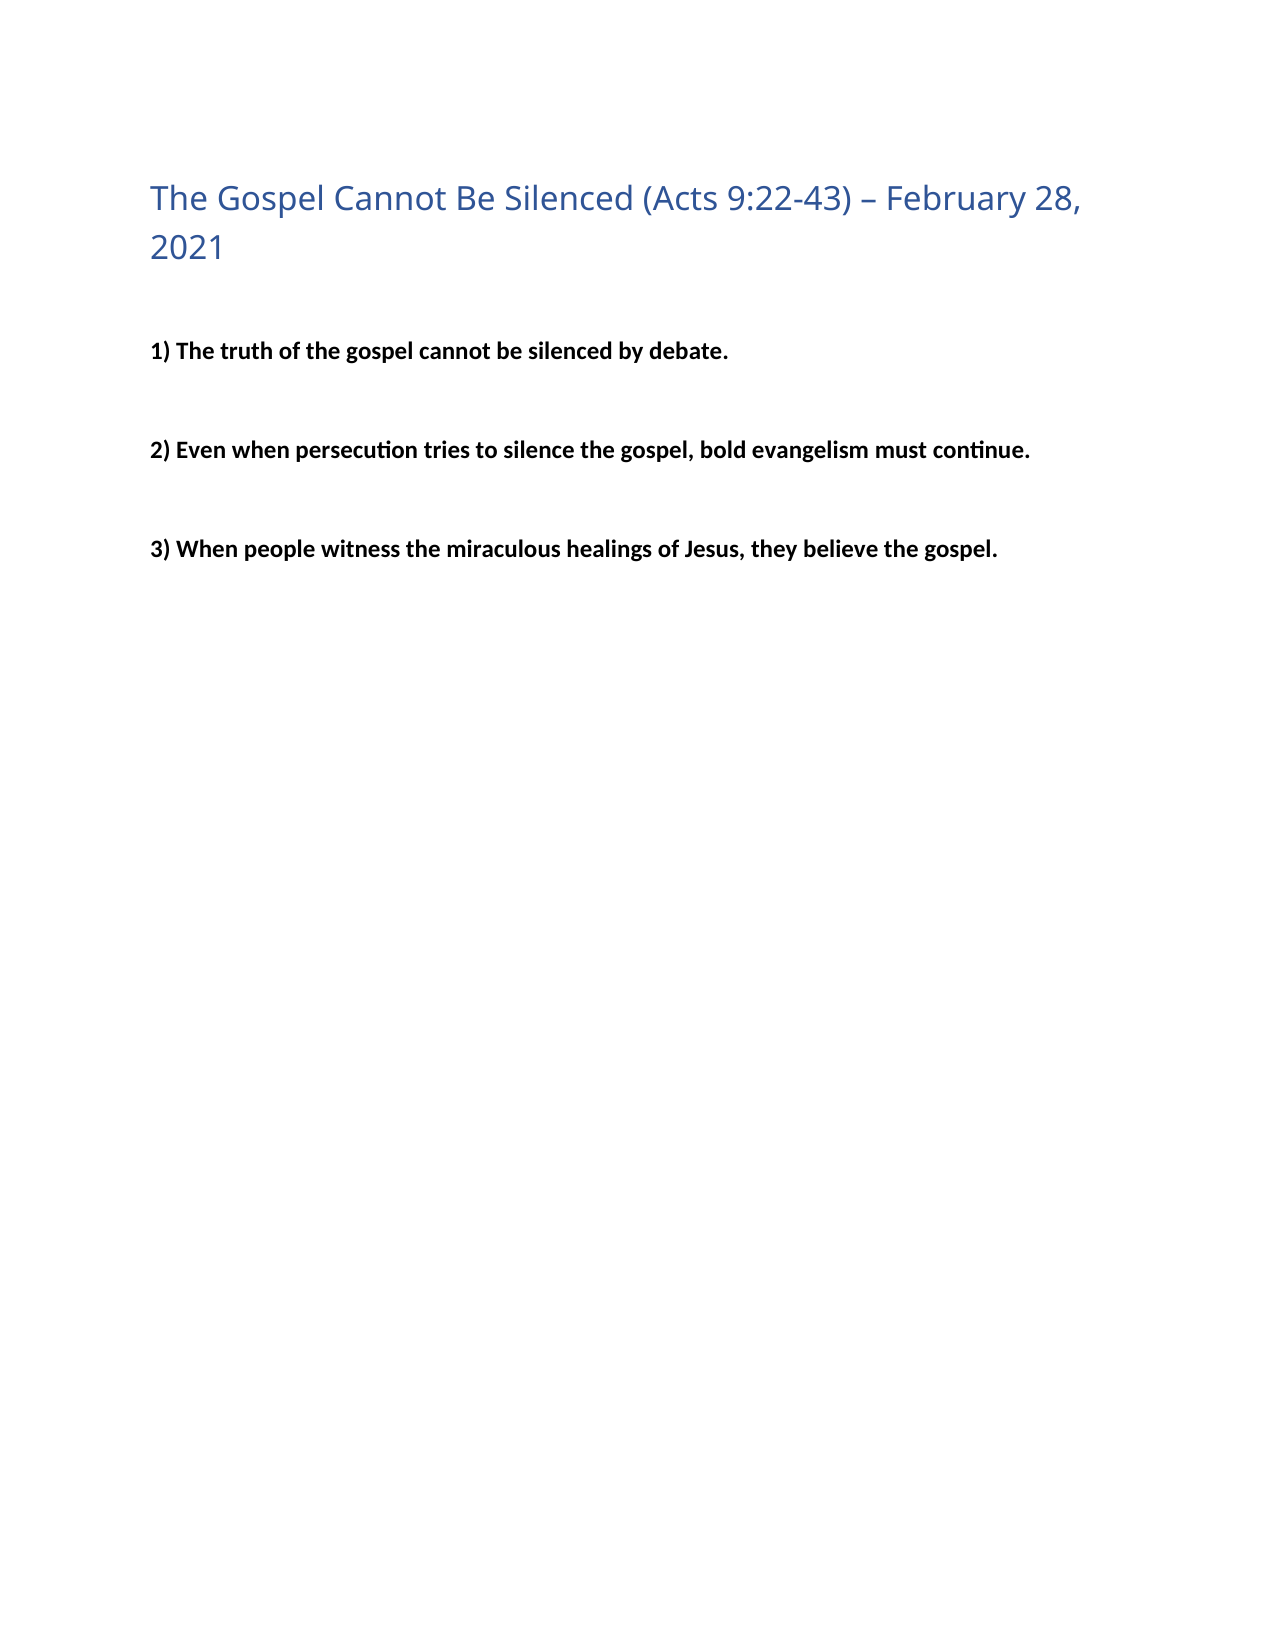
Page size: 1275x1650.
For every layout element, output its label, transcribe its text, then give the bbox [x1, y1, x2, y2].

text 2) Even when persecution tries to silence the gospel, bold evangelism must continue. [150, 434, 1125, 465]
subtitle The Gospel Cannot Be Silenced (Acts 9:22-43) – February 28, 2021 [150, 175, 1125, 269]
text 3) When people witness the miraculous healings of Jesus, they believe the gospel. [150, 533, 1125, 564]
text 1) The truth of the gospel cannot be silenced by debate. [150, 335, 1125, 366]
